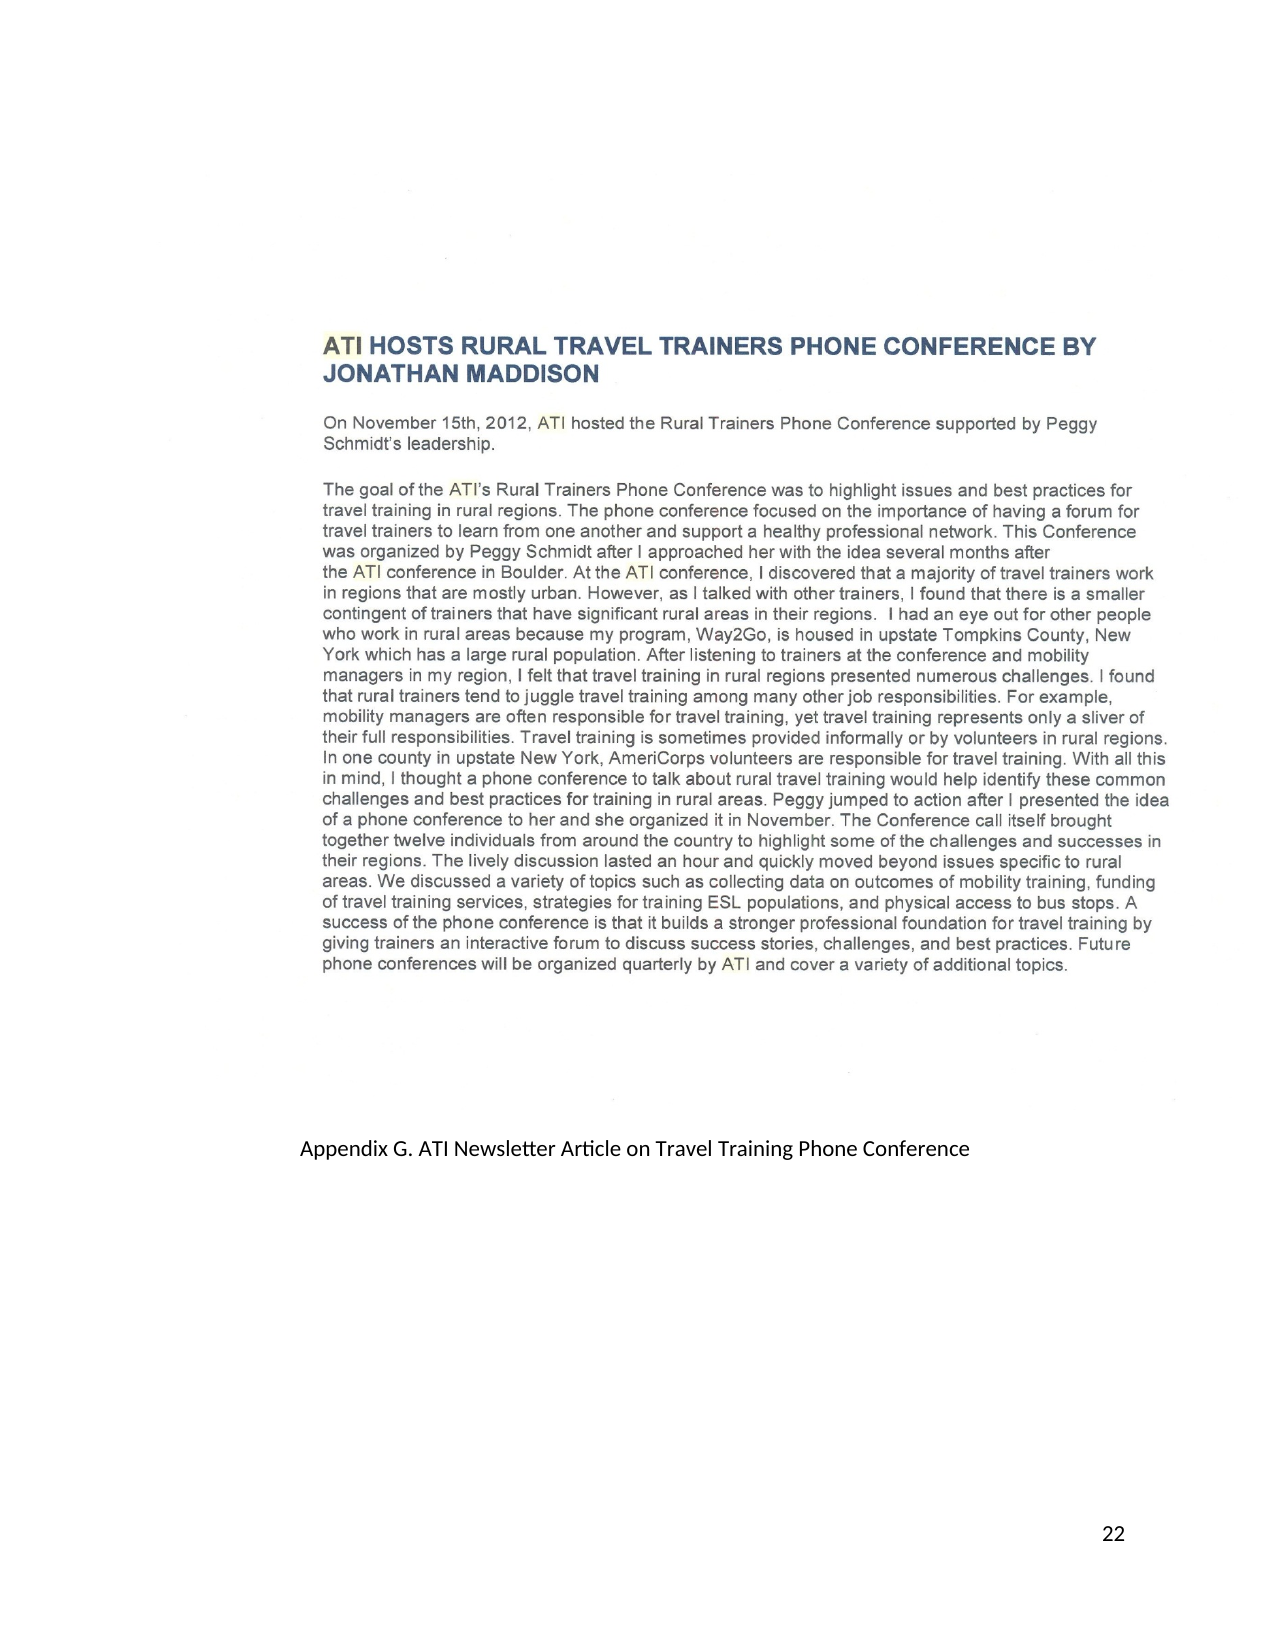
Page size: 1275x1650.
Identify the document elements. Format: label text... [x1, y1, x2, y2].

picture [150, 150, 1244, 1110]
text Appendix G. ATI Newsletter Article on Travel Training Phone Conference [150, 1134, 1125, 1162]
